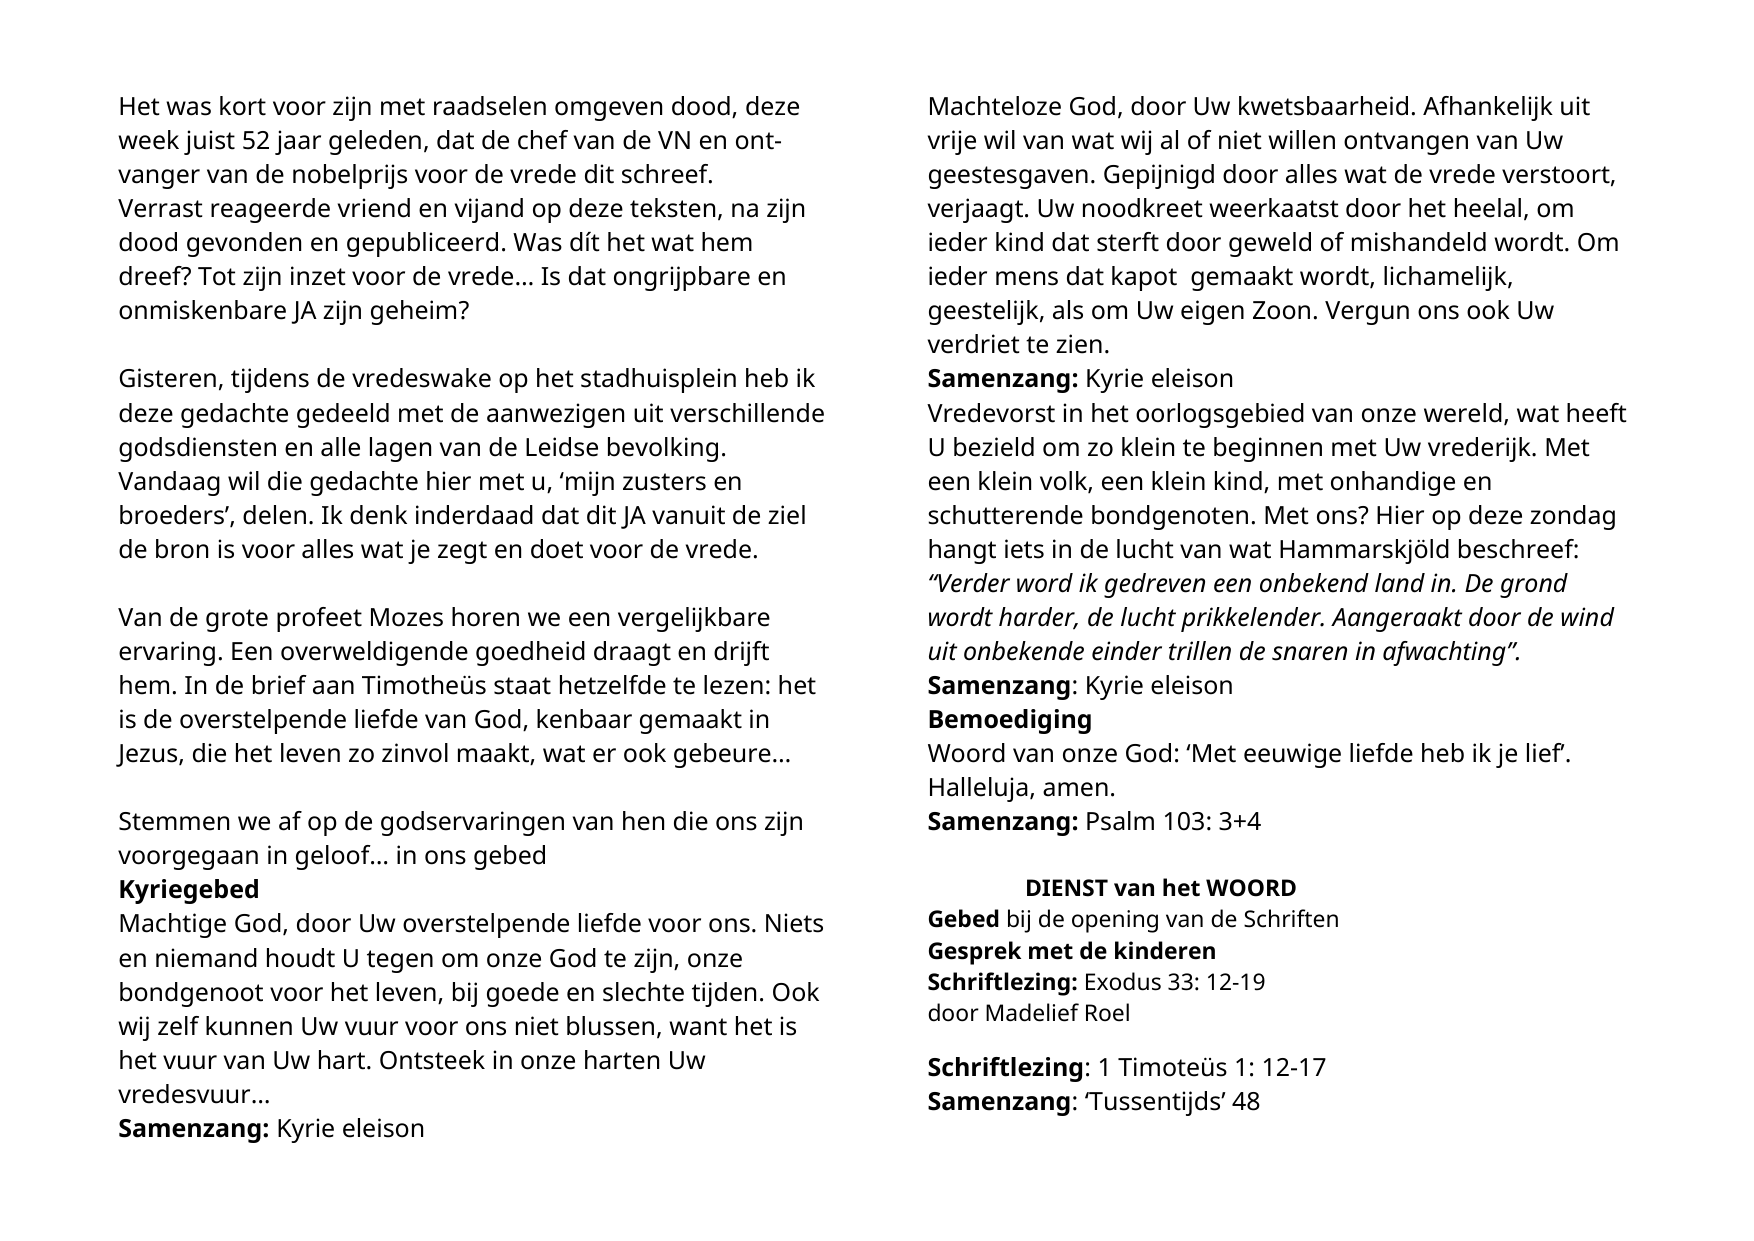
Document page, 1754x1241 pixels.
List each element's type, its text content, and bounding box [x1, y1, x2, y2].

text Gebed bij de opening van de Schriften [927, 903, 1636, 934]
text Samenzang: Kyrie eleison [927, 668, 1636, 702]
text Gesprek met de kinderen [927, 934, 1636, 966]
text Schriftlezing: Exodus 33: 12-19 [927, 966, 1636, 997]
text Vredevorst in het oorlogsgebied van onze wereld, wat heeft U bezield om zo klein te beginnen met Uw vrederijk. Met een klein volk, een klein kind, met onhandige en schutterende bondgenoten. Met ons? Hier op deze zondag hangt iets in de lucht van wat Hammarskjöld beschreef: “Verder word ik gedreven een onbekend land in. De grond wordt harder, de lucht prikkelender. Aangeraakt door de wind uit onbekende einder trillen de snaren in afwachting”. [927, 395, 1636, 668]
text Machtige God, door Uw overstelpende liefde voor ons. Niets en niemand houdt U tegen om onze God te zijn, onze bondgenoot voor het leven, bij goede en slechte tijden. Ook wij zelf kunnen Uw vuur voor ons niet blussen, want het is het vuur van Uw hart. Ontsteek in onze harten Uw vredesvuur… [118, 906, 827, 1111]
text Van de grote profeet Mozes horen we een vergelijkbare ervaring. Een overweldigende goedheid draagt en drijft hem. In de brief aan Timotheüs staat hetzelfde te lezen: het is de overstelpende liefde van God, kenbaar gemaakt in Jezus, die het leven zo zinvol maakt, wat er ook gebeure… [118, 599, 827, 770]
text Samenzang: Kyrie eleison [927, 361, 1636, 395]
text Verrast reageerde vriend en vijand op deze teksten, na zijn dood gevonden en gepubliceerd. Was dít het wat hem dreef? Tot zijn inzet voor de vrede… Is dat ongrijpbare en onmiskenbare JA zijn geheim? [118, 191, 827, 327]
text Gisteren, tijdens de vredeswake op het stadhuisplein heb ik [118, 361, 827, 395]
text Samenzang: Kyrie eleison [118, 1111, 827, 1144]
text Woord van onze God: ‘Met eeuwige liefde heb ik je lief’. [927, 736, 1636, 770]
text DIENST van het WOORD [927, 872, 1636, 903]
text Machteloze God, door Uw kwetsbaarheid. Afhankelijk uit vrije wil van wat wij al of niet willen ontvangen van Uw geestesgaven. Gepijnigd door alles wat de vrede verstoort, verjaagt. Uw noodkreet weerkaatst door het heelal, om ieder kind dat sterft door geweld of mishandeld wordt. Om ieder mens dat kapot gemaakt wordt, lichamelijk, geestelijk, als om Uw eigen Zoon. Vergun ons ook Uw verdriet te zien. [927, 89, 1636, 361]
text Samenzang: Psalm 103: 3+4 [927, 804, 1636, 838]
text door Madelief Roel [927, 997, 1636, 1028]
text Kyriegebed [118, 872, 827, 906]
text Vandaag wil die gedachte hier met u, ‘mijn zusters en broeders’, delen. Ik denk inderdaad dat dit JA vanuit de ziel de bron is voor alles wat je zegt en doet voor de vrede. [118, 463, 827, 566]
text Halleluja, amen. [927, 770, 1636, 804]
text Bemoediging [927, 702, 1636, 736]
text Het was kort voor zijn met raadselen omgeven dood, deze week juist 52 jaar geleden, dat de chef van de VN en ont-vanger van de nobelprijs voor de vrede dit schreef. [118, 89, 827, 191]
text Stemmen we af op de godservaringen van hen die ons zijn voorgegaan in geloof… in ons gebed [118, 804, 827, 872]
subtitle Schriftlezing: 1 Timoteüs 1: 12-17 Samenzang: ‘Tussentijds’ 48 [927, 1049, 1636, 1117]
text deze gedachte gedeeld met de aanwezigen uit verschillende godsdiensten en alle lagen van de Leidse bevolking. [118, 395, 827, 463]
